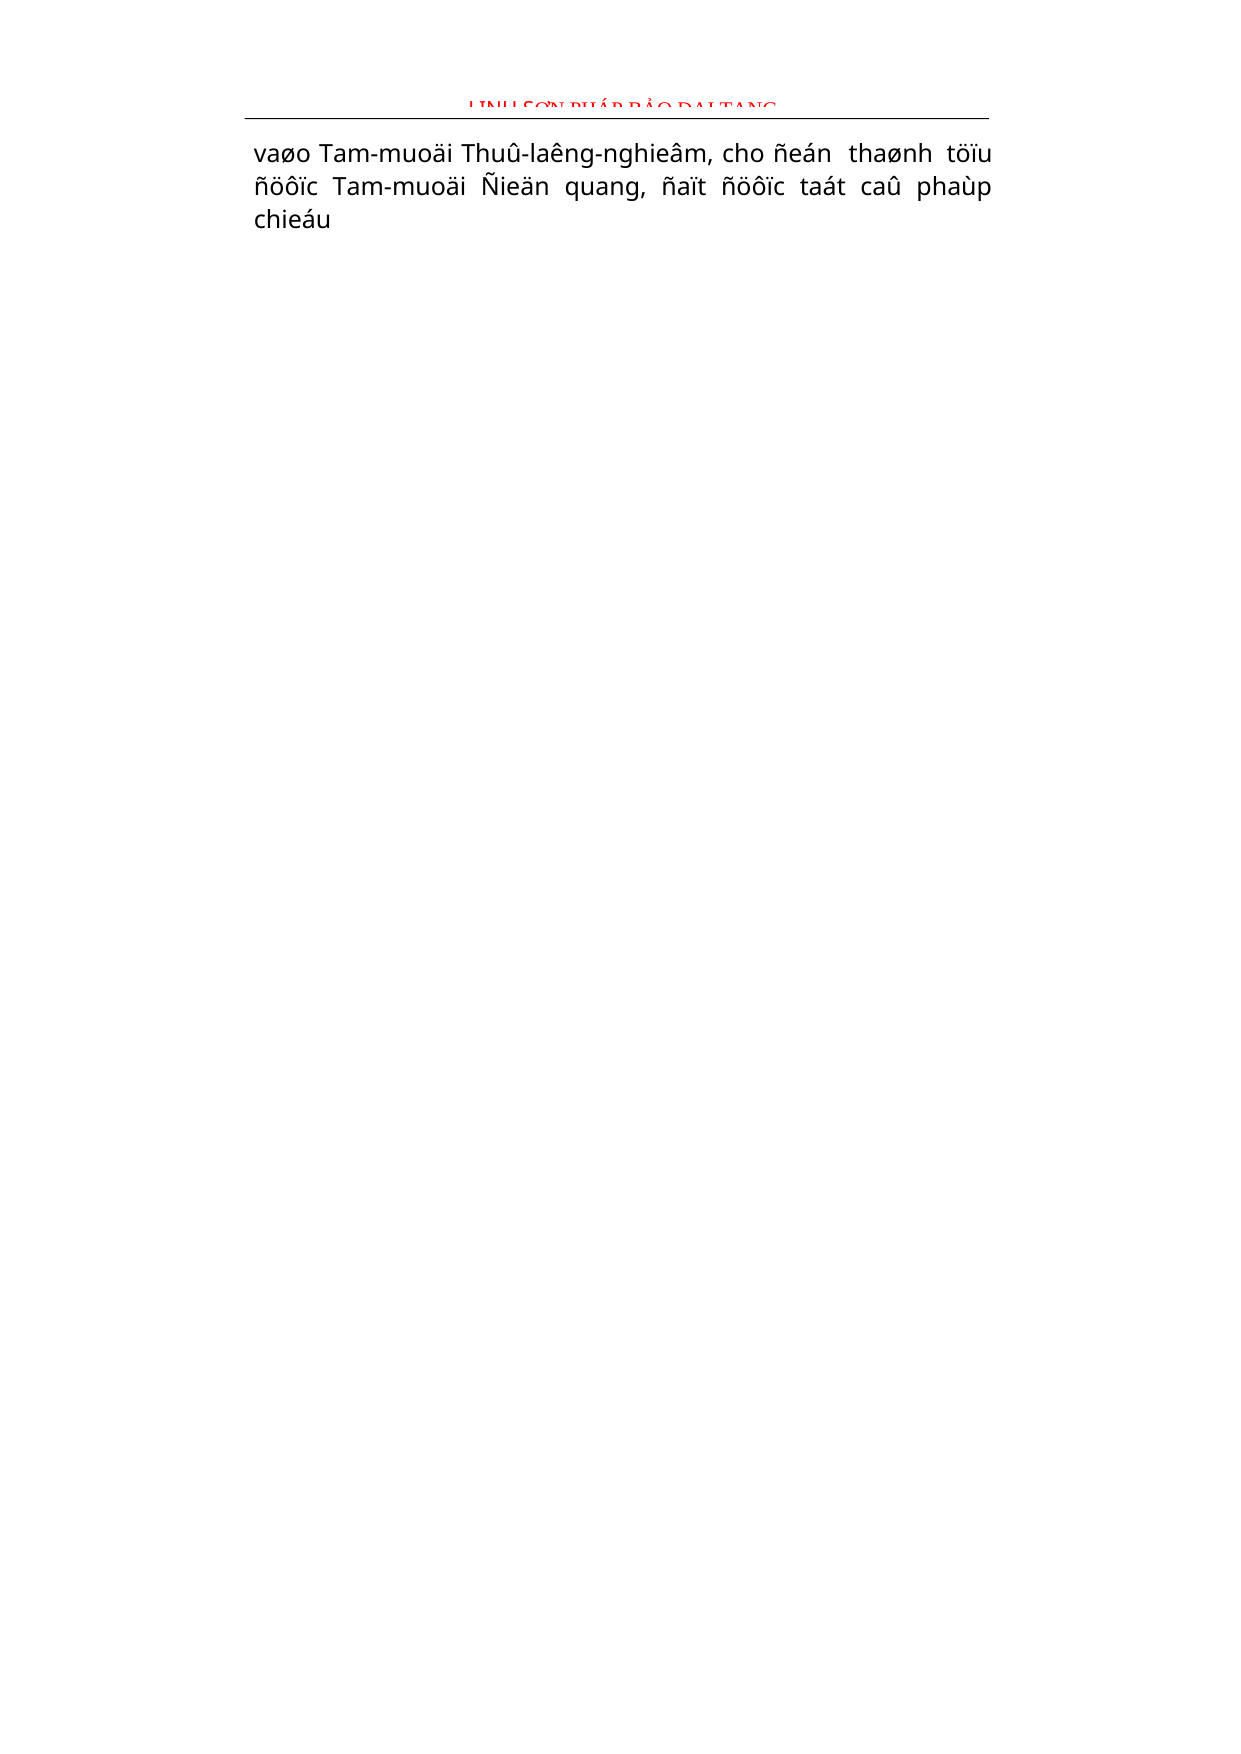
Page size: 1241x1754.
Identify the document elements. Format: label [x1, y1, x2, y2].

text [254, 135, 992, 236]
